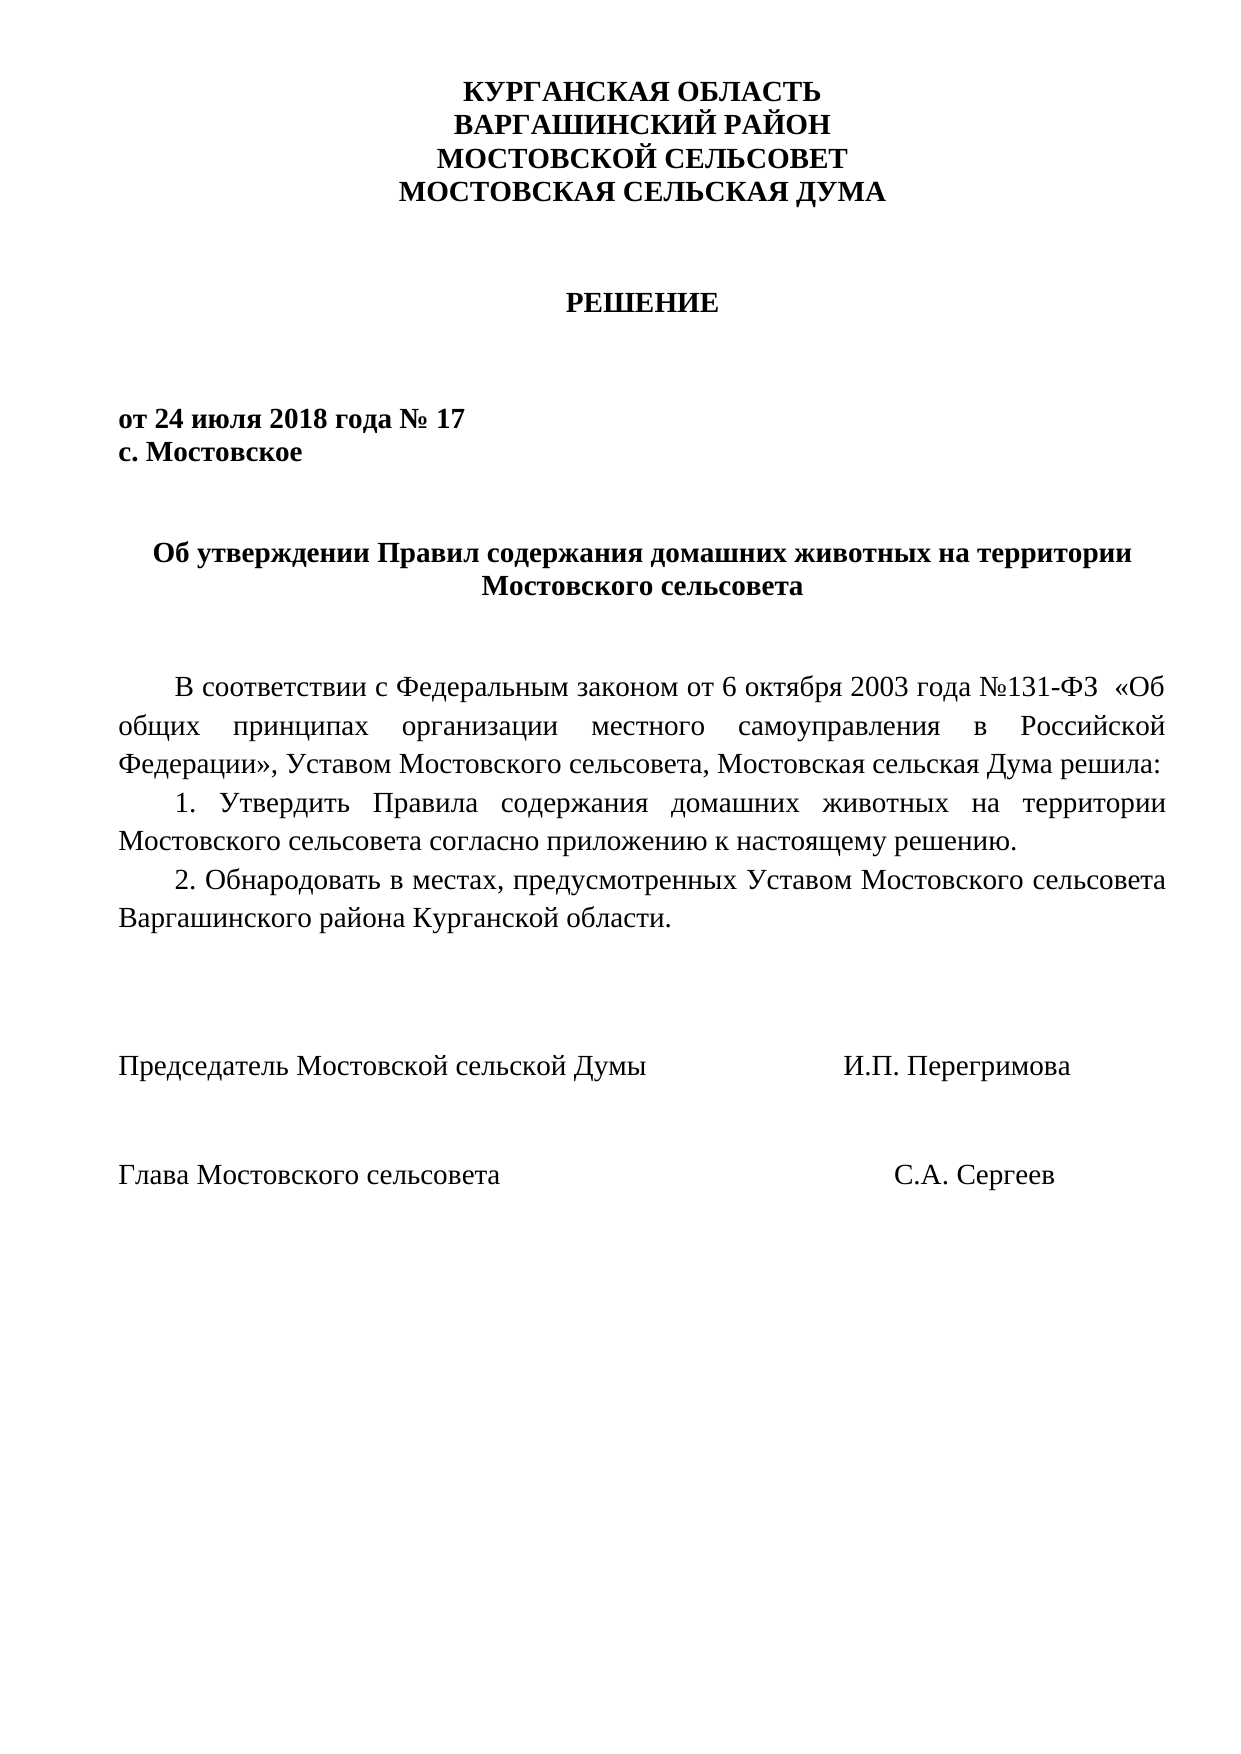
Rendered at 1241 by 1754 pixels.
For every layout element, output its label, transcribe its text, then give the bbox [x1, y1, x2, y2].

text РЕШЕНИЕ [118, 285, 1167, 319]
text Глава Мостовского сельсовета С.А. Сергеев [118, 1157, 1167, 1191]
text 1. Утвердить Правила содержания домашних животных на территории Мостовского сельсовета согласно приложению к настоящему решению. [118, 785, 1167, 857]
text Председатель Мостовской сельской Думы И.П. Перегримова [118, 1048, 1167, 1082]
text с. Мостовское [118, 434, 1167, 468]
text МОСТОВСКАЯ СЕЛЬСКАЯ ДУМА [118, 174, 1167, 208]
text КУРГАНСКАЯ ОБЛАСТЬ ВАРГАШИНСКИЙ РАЙОН МОСТОВСКОЙ СЕЛЬСОВЕТ [118, 74, 1167, 174]
title Об утверждении Правил содержания домашних животных на территории Мостовского сельсовета [118, 535, 1167, 602]
text В соответствии с Федеральным законом от 6 октября 2003 года №131-ФЗ «Об общих принципах организации местного самоуправления в Российской Федерации», Уставом Мостовского сельсовета, Мостовская сельская Дума решила: [118, 669, 1167, 780]
text 2. Обнародовать в местах, предусмотренных Уставом Мостовского сельсовета Варгашинского района Курганской области. [118, 862, 1167, 934]
text от 24 июля 2018 года № 17 [118, 401, 1167, 434]
